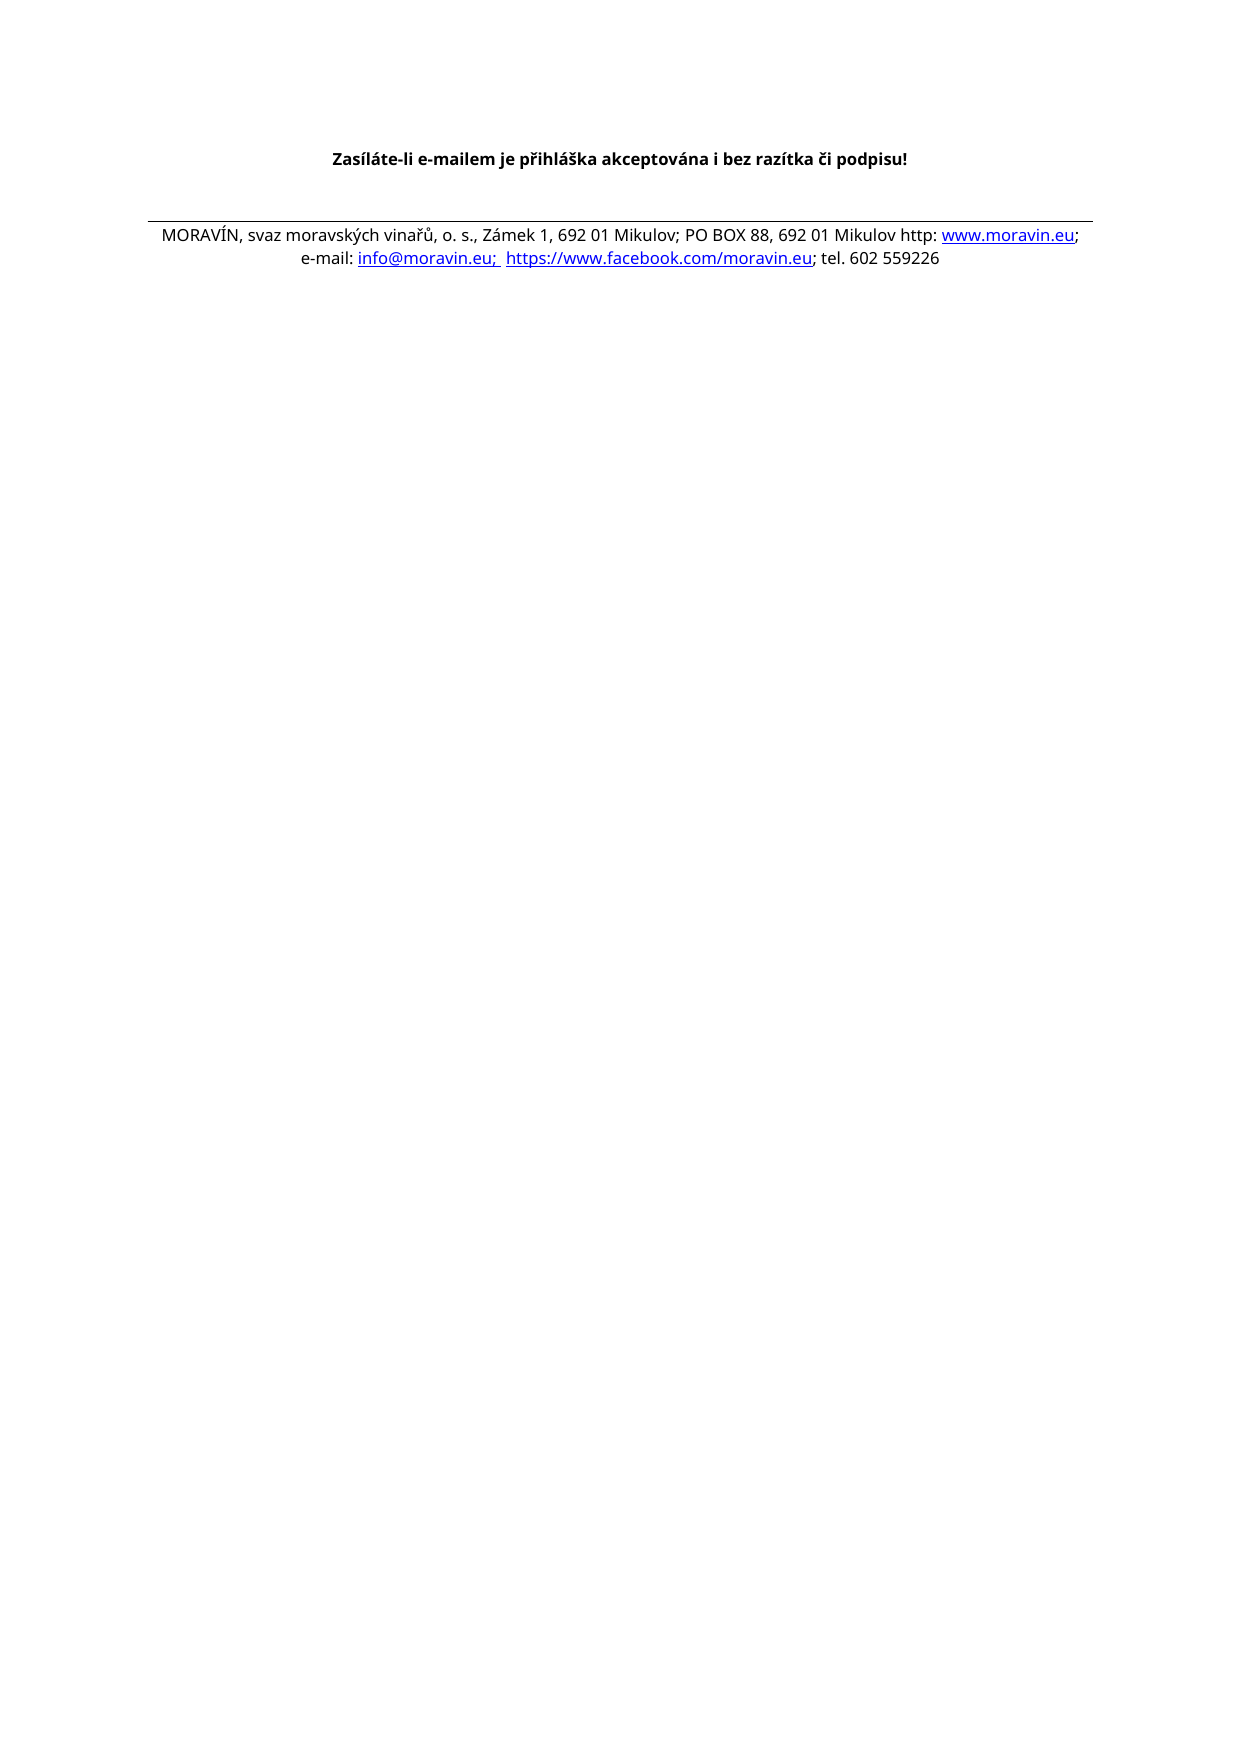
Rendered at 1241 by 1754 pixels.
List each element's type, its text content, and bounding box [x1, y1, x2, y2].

text MORAVÍN, svaz moravských vinařů, o. s., Zámek 1, 692 01 Mikulov; PO BOX 88, 692 01 Mikulov http: www.moravin.eu; [148, 222, 1093, 247]
text Zasíláte-li e-mailem je přihláška akceptována i bez razítka či podpisu! [148, 148, 1093, 170]
text e-mail: info@moravin.eu; https://www.facebook.com/moravin.eu; tel. 602 559226 [148, 247, 1093, 269]
